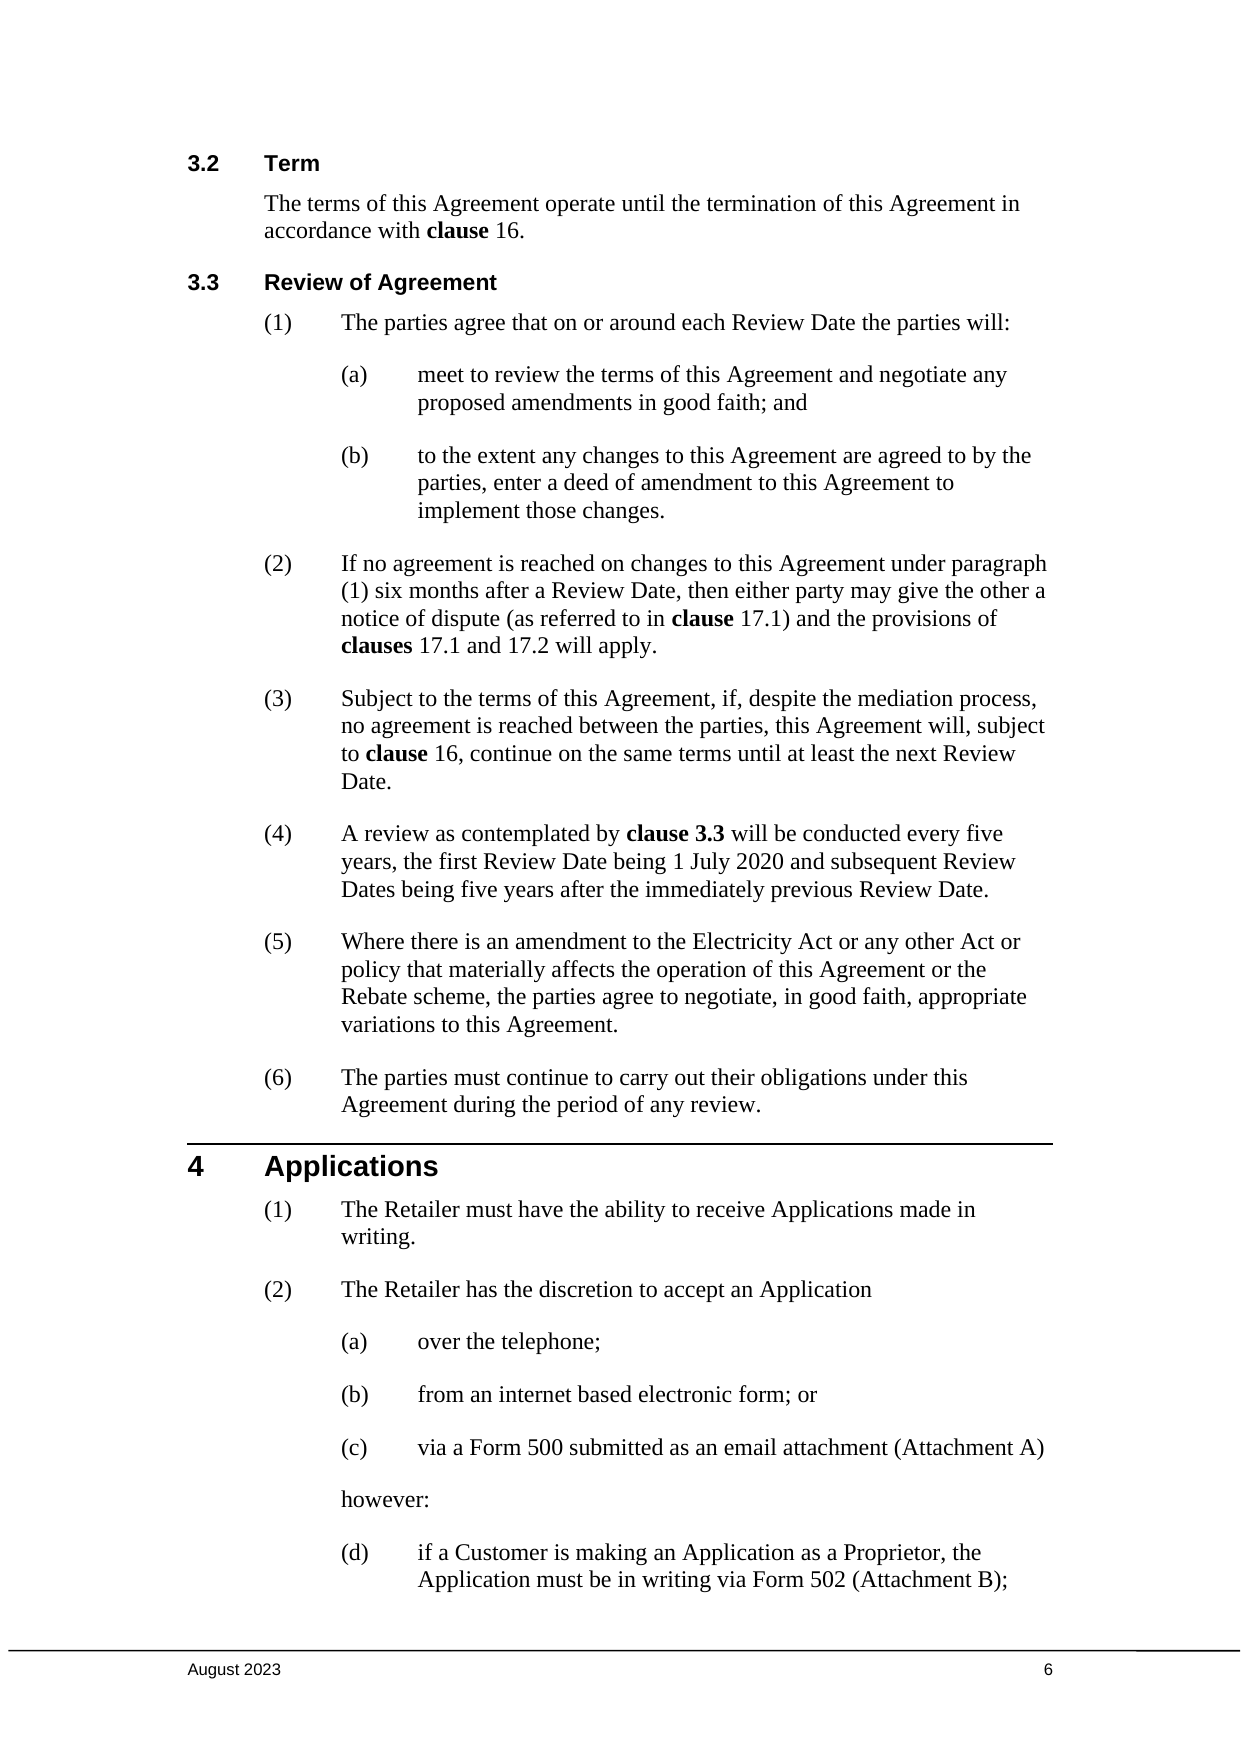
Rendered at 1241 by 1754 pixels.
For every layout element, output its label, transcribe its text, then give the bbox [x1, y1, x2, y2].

subtitle The Retailer must have the ability to receive Applications made in writing. [264, 1194, 1053, 1250]
subtitle Subject to the terms of this Agreement, if, despite the mediation process, no agreement is reached between the parties, this Agreement will, subject to clause 16, continue on the same terms until at least the next Review Date. [264, 684, 1053, 794]
subtitle Term [187, 150, 1053, 176]
subtitle Review of Agreement [187, 269, 1053, 295]
subtitle The parties must continue to carry out their obligations under this Agreement during the period of any review. [264, 1063, 1053, 1118]
subtitle from an internet based electronic form; or [341, 1380, 1053, 1408]
subtitle If no agreement is reached on changes to this Agreement under paragraph (1) six months after a Review Date, then either party may give the other a notice of dispute (as referred to in clause 17.1) and the provisions of clauses 17.1 and 17.2 will apply. [264, 548, 1053, 659]
subtitle Applications [187, 1145, 1053, 1182]
text however: [341, 1485, 1053, 1513]
subtitle A review as contemplated by clause 3.3 will be conducted every five years, the first Review Date being 1 July 2020 and subsequent Review Dates being five years after the immediately previous Review Date. [264, 819, 1053, 902]
text The terms of this Agreement operate until the termination of this Agreement in accordance with clause 16. [264, 189, 1053, 244]
subtitle via a Form 500 submitted as an email attachment (Attachment A) [341, 1433, 1053, 1460]
subtitle if a Customer is making an Application as a Proprietor, the Application must be in writing via Form 502 (Attachment B); [341, 1538, 1053, 1593]
subtitle The parties agree that on or around each Review Date the parties will: [264, 308, 1053, 336]
subtitle meet to review the terms of this Agreement and negotiate any proposed amendments in good faith; and [341, 361, 1053, 416]
subtitle The Retailer has the discretion to accept an Application [264, 1275, 1053, 1302]
subtitle over the telephone; [341, 1327, 1053, 1355]
subtitle to the extent any changes to this Agreement are agreed to by the parties, enter a deed of amendment to this Agreement to implement those changes. [341, 441, 1053, 523]
subtitle Where there is an amendment to the Electricity Act or any other Act or policy that materially affects the operation of this Agreement or the Rebate scheme, the parties agree to negotiate, in good faith, appropriate variations to this Agreement. [264, 927, 1053, 1038]
